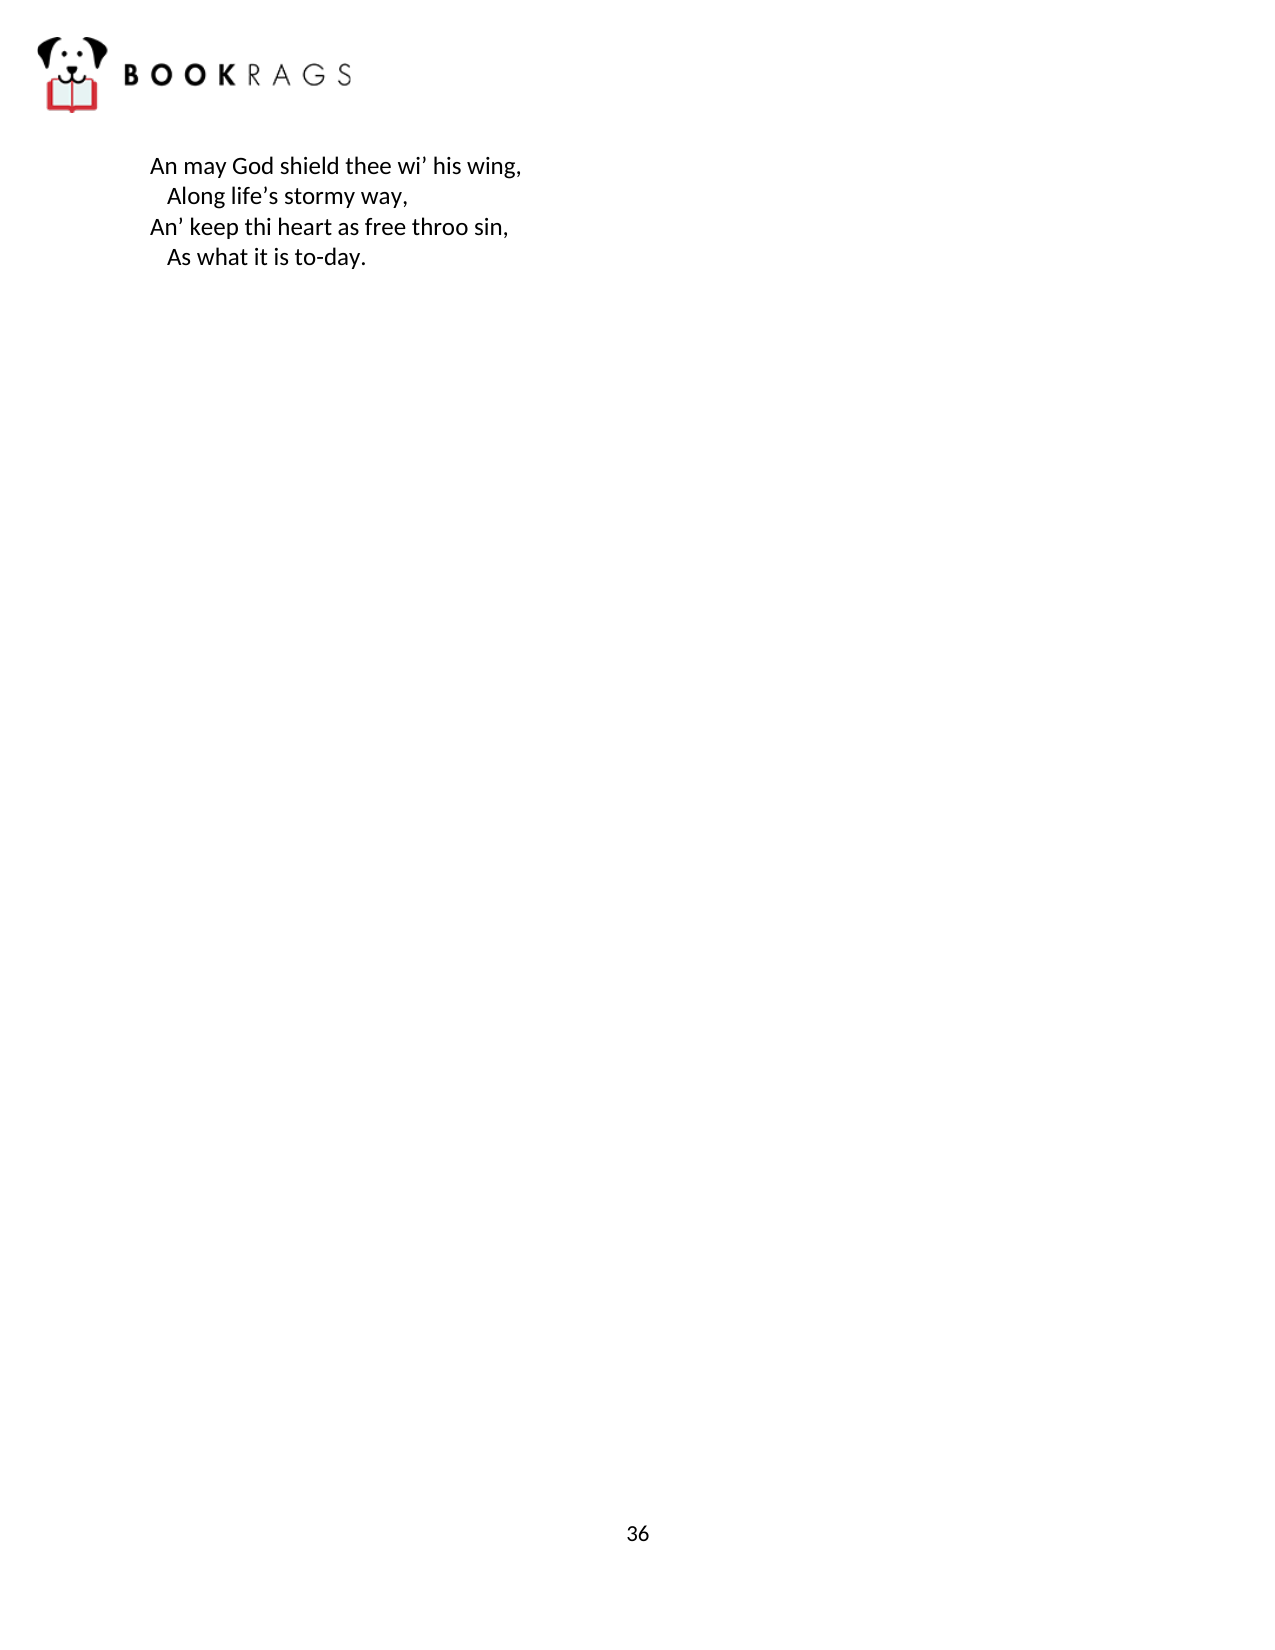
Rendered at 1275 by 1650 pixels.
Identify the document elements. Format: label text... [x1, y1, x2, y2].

picture [37, 37, 351, 113]
text An may God shield thee wi’ his wing, Along life’s stormy way, An’ keep thi heart as free throo sin, As what it is to-day. [150, 150, 1125, 272]
